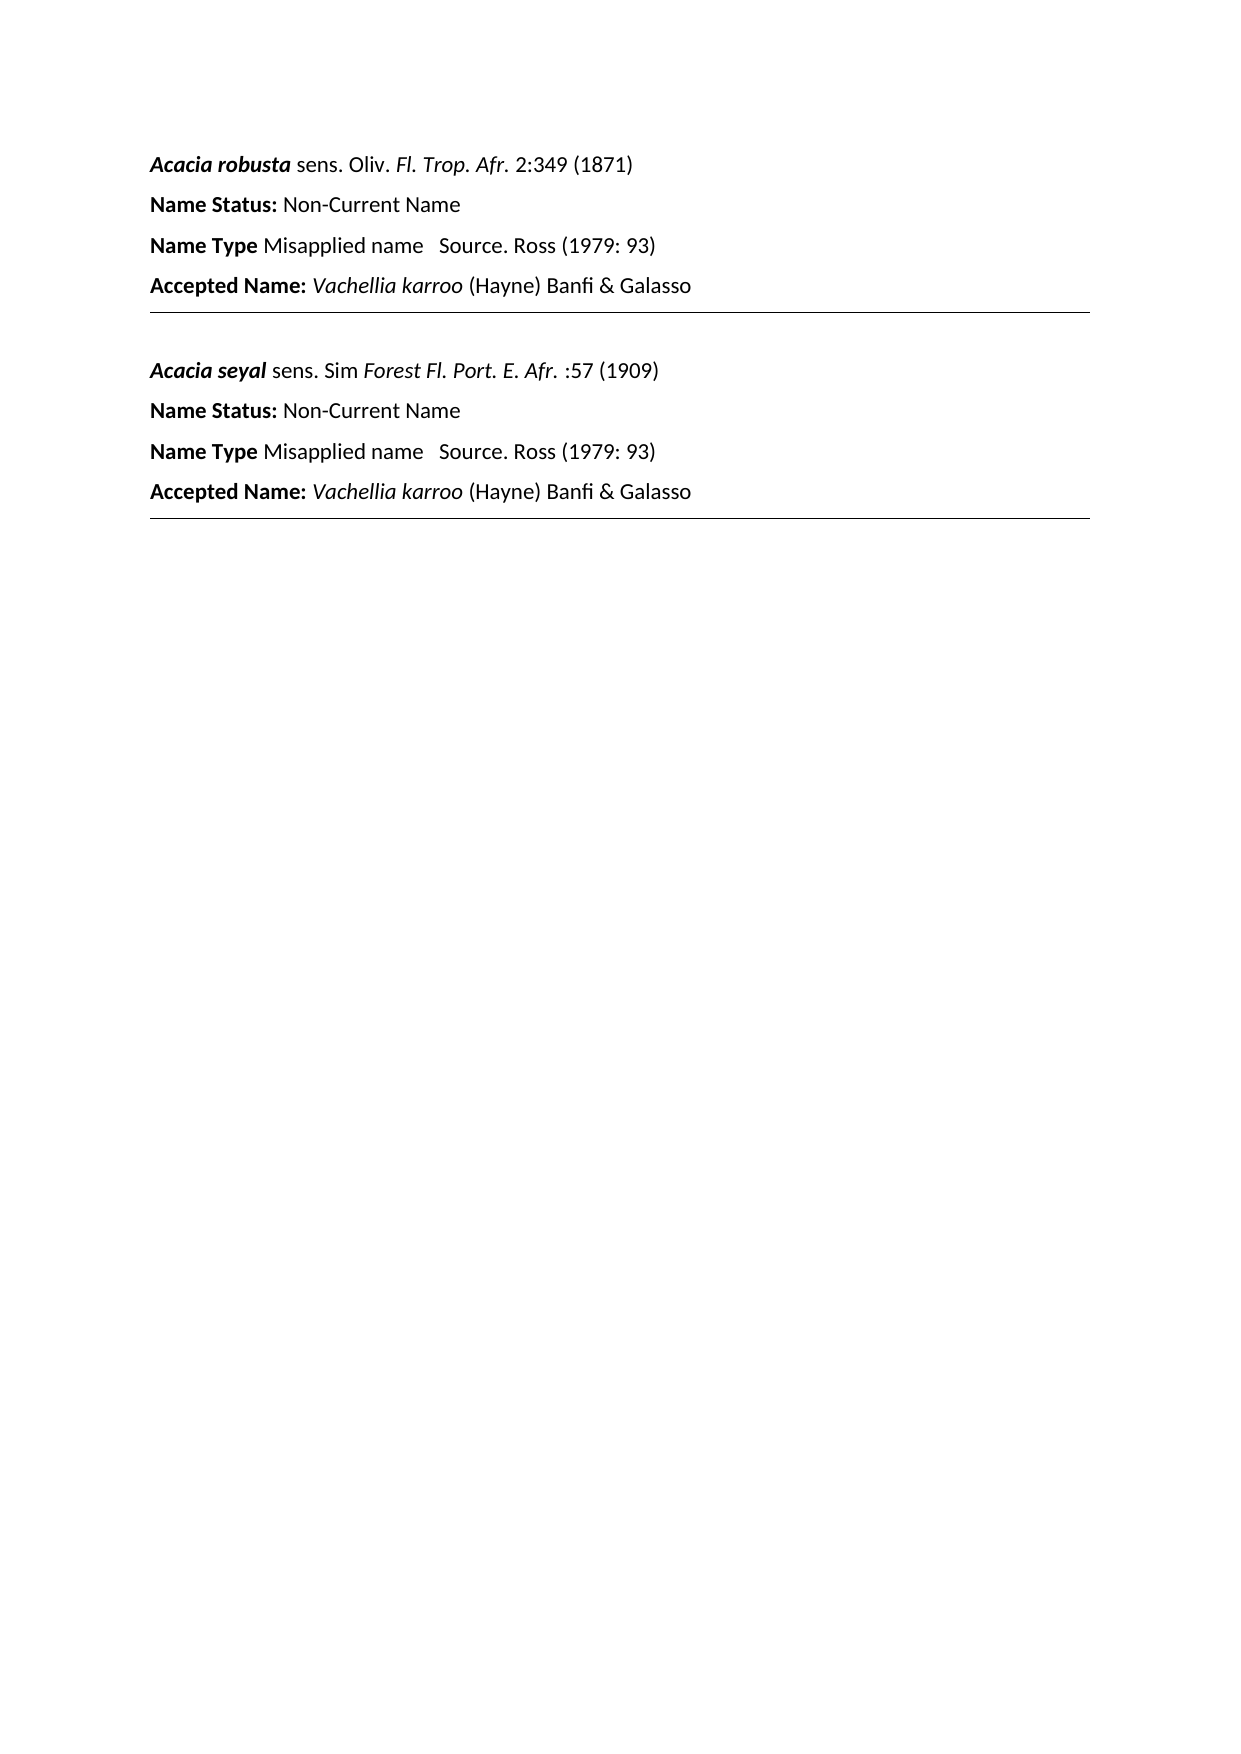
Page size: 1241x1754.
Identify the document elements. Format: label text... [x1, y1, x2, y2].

text Accepted Name: Vachellia karroo (Hayne) Banfi & Galasso [150, 477, 1090, 505]
text Acacia seyal sens. Sim Forest Fl. Port. E. Afr. :57 (1909) [150, 356, 1090, 384]
text Name Type Misapplied name Source. Ross (1979: 93) [150, 437, 1090, 465]
text Name Status: Non-Current Name [150, 396, 1090, 424]
text Name Status: Non-Current Name [150, 191, 1090, 218]
text Name Type Misapplied name Source. Ross (1979: 93) [150, 231, 1090, 259]
text Acacia robusta sens. Oliv. Fl. Trop. Afr. 2:349 (1871) [150, 150, 1090, 178]
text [150, 272, 1090, 299]
